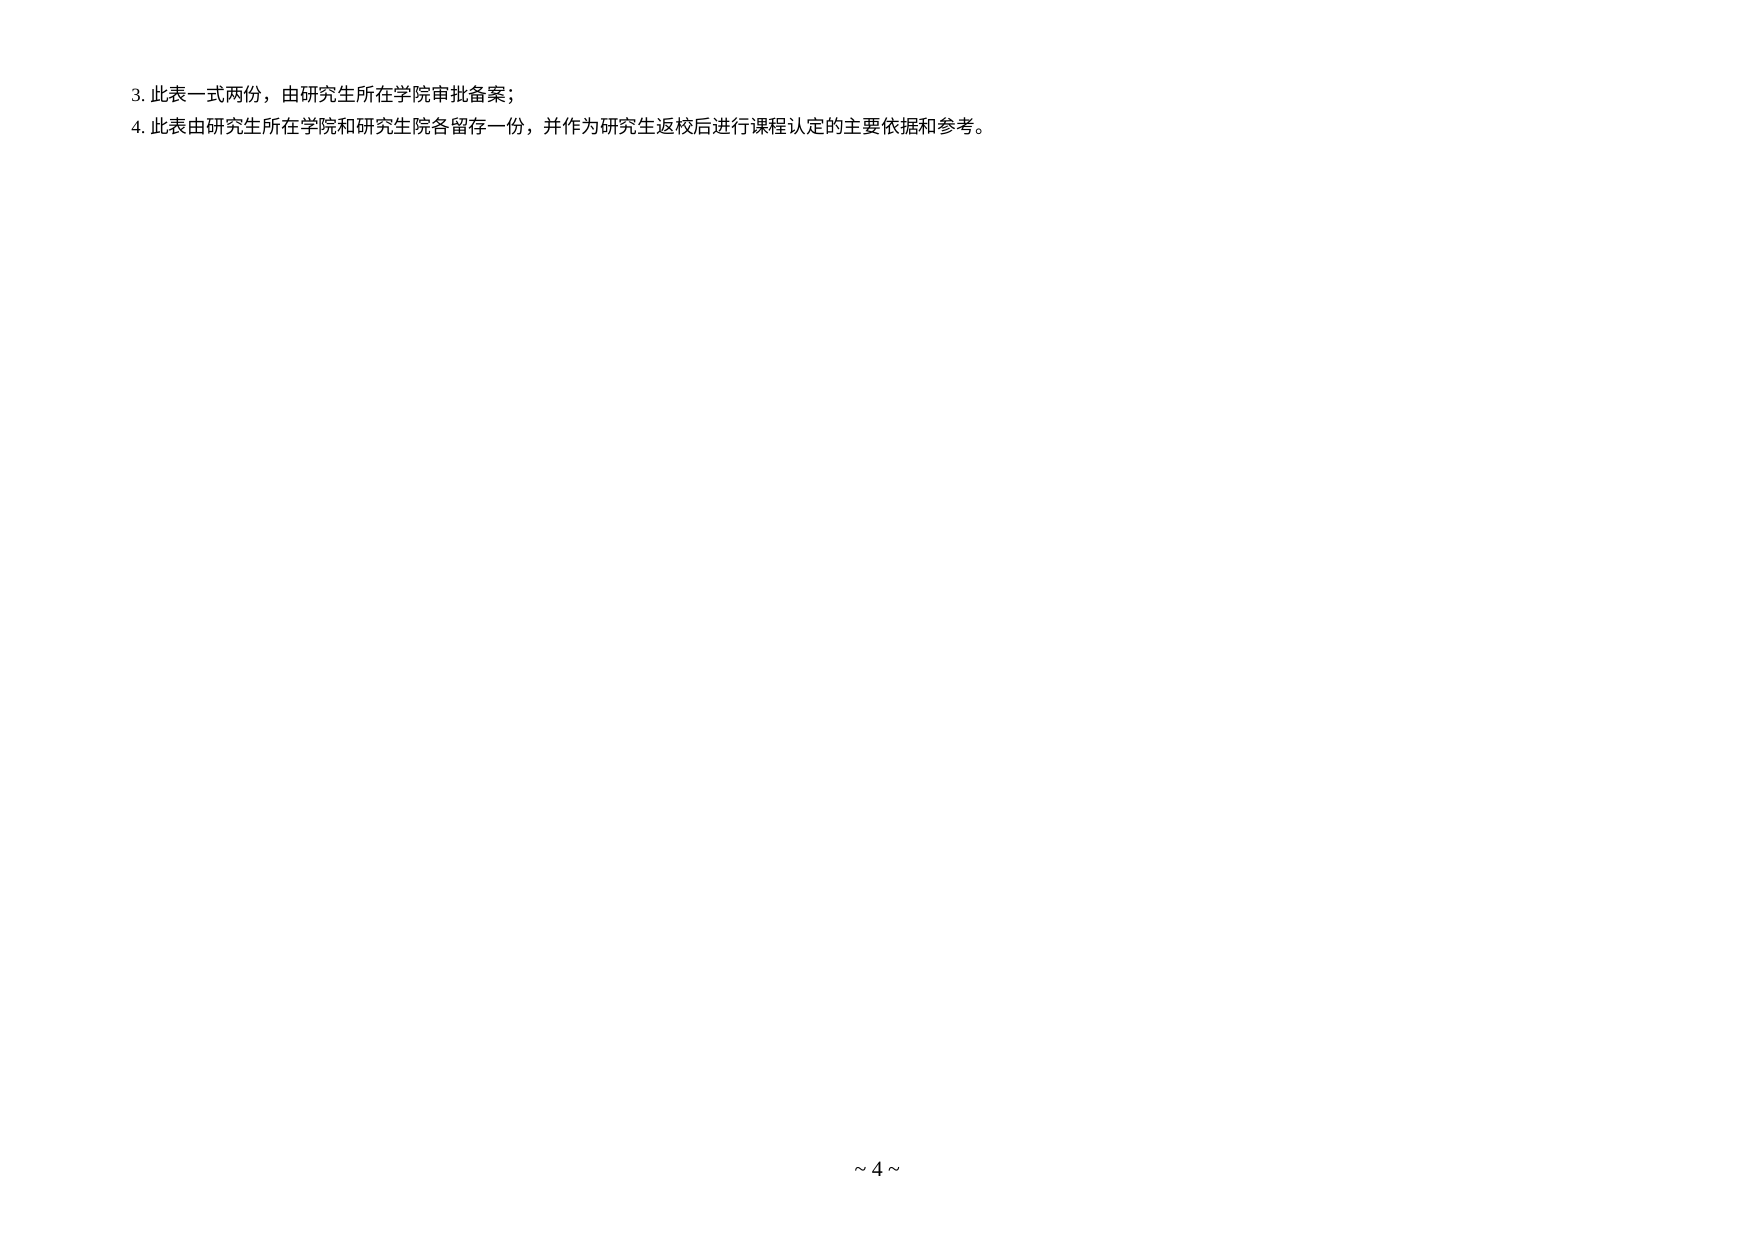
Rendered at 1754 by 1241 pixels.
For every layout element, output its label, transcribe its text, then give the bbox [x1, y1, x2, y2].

text 3. 此表一式两份，由研究生所在学院审批备案； [75, 77, 1676, 109]
text 4. 此表由研究生所在学院和研究生院各留存一份，并作为研究生返校后进行课程认定的主要依据和参考。 [75, 109, 1676, 142]
